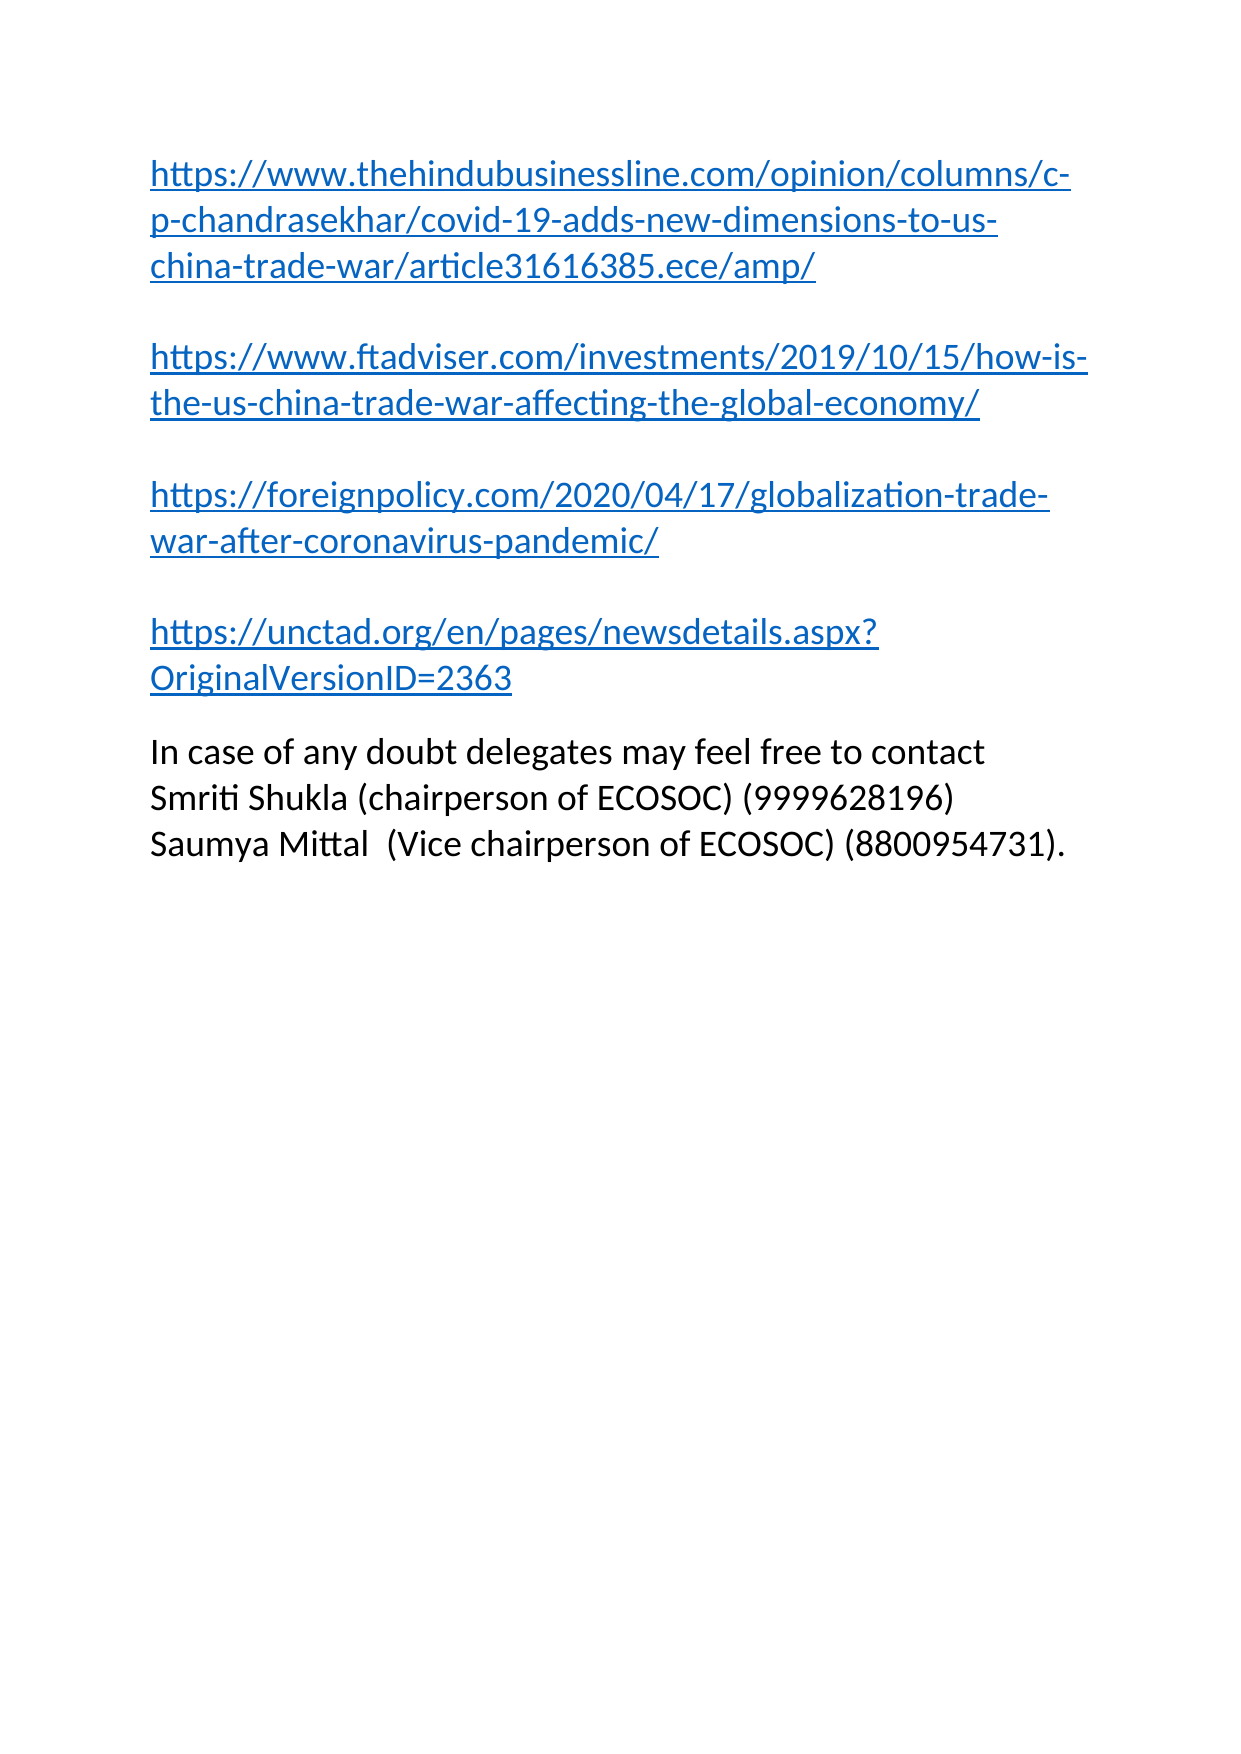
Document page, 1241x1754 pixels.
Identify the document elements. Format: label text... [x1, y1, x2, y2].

text https://unctad.org/en/pages/newsdetails.aspx?OriginalVersionID=2363 [150, 608, 1090, 700]
text https://foreignpolicy.com/2020/04/17/globalization-trade-war-after-coronavirus-pandemic/ [150, 471, 1090, 562]
text In case of any doubt delegates may feel free to contact [150, 728, 1090, 774]
text Smriti Shukla (chairperson of ECOSOC) (9999628196) [150, 774, 1090, 820]
text https://www.thehindubusinessline.com/opinion/columns/c-p-chandrasekhar/covid-19-adds-new-dimensions-to-us-china-trade-war/article31616385.ece/amp/ [150, 150, 1090, 287]
text https://www.ftadviser.com/investments/2019/10/15/how-is-the-us-china-trade-war-affecting-the-global-economy/ [150, 333, 1090, 425]
text Saumya Mittal (Vice chairperson of ECOSOC) (8800954731). [150, 820, 1090, 866]
